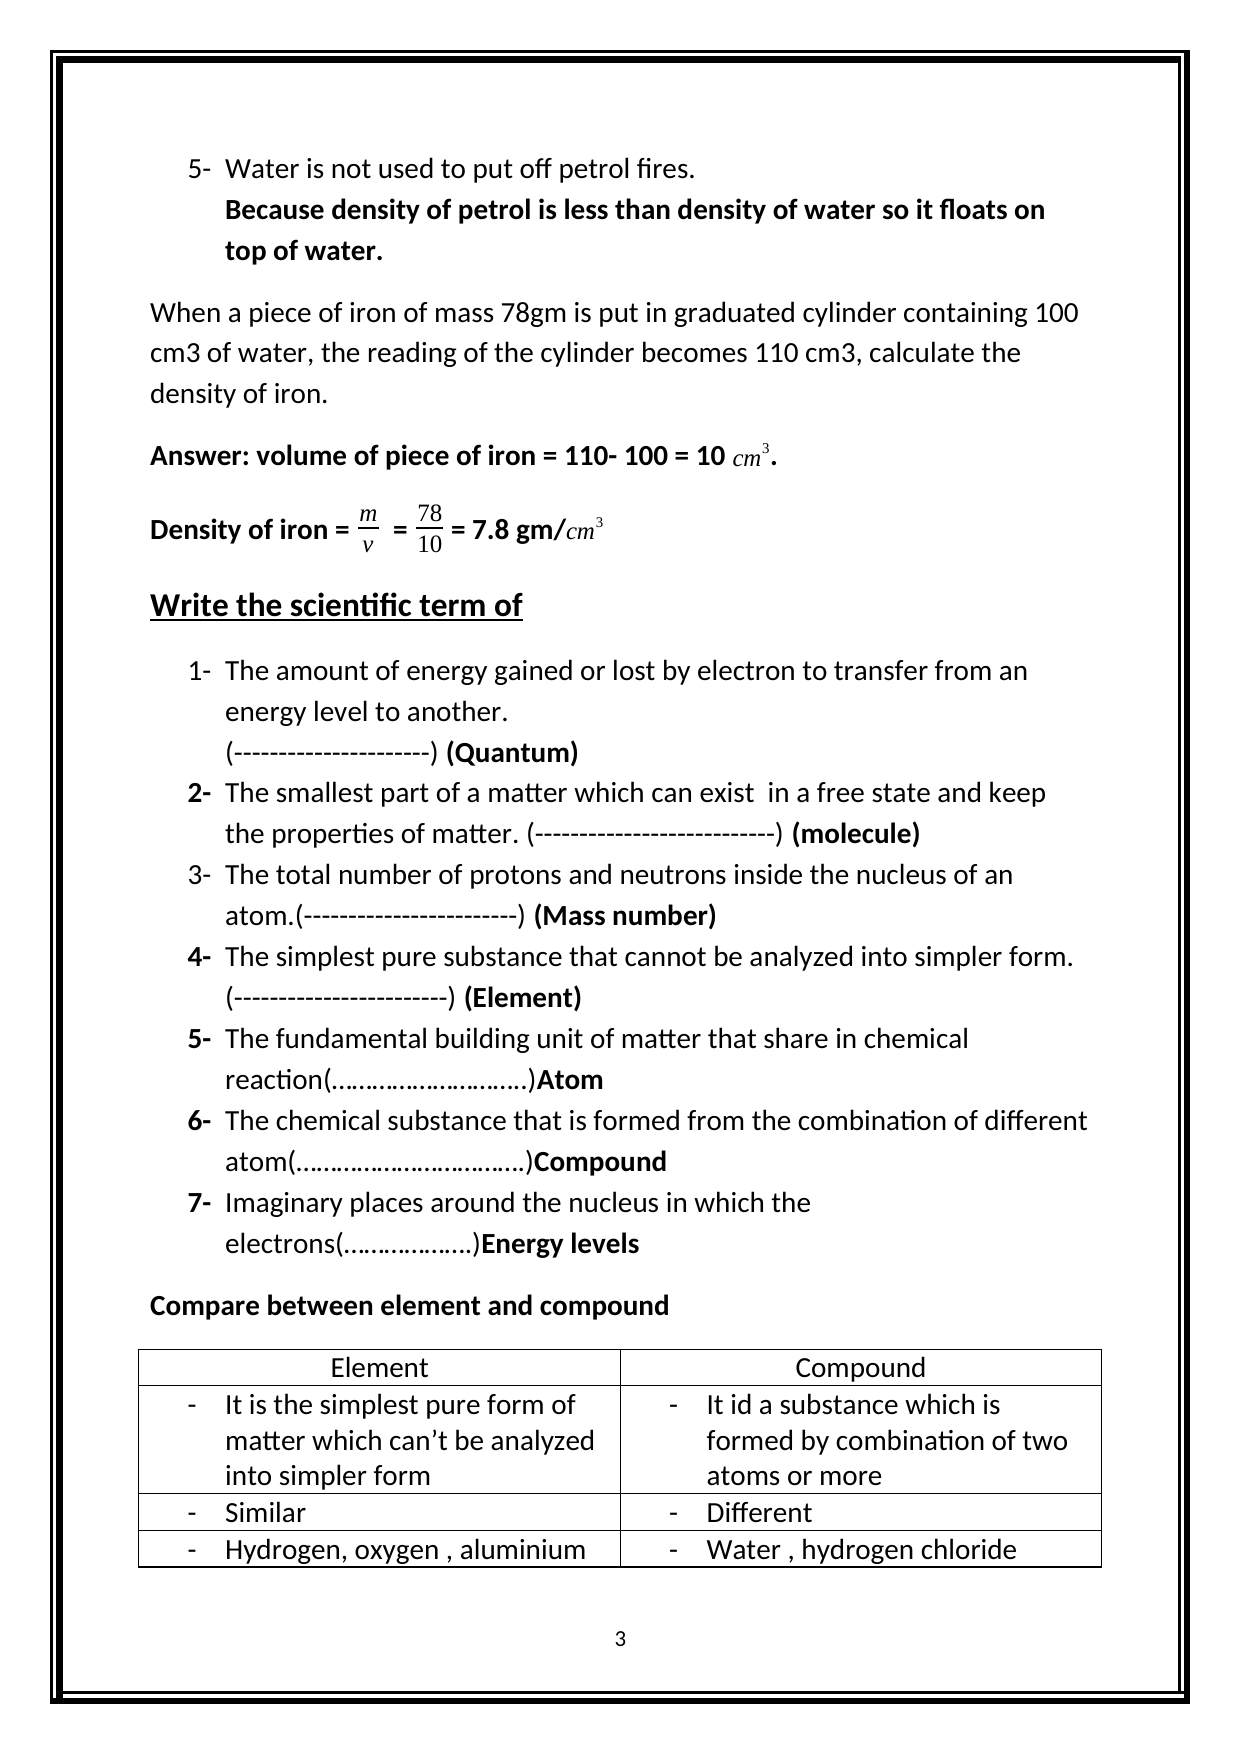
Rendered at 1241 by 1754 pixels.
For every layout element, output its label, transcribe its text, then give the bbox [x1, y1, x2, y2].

table_cell Water , hydrogen chloride [621, 1531, 1101, 1566]
table_cell It is the simplest pure form of matter which can’t be analyzed into simpler form [139, 1386, 620, 1493]
list Because density of petrol is less than density of water so it floats on top of water. [225, 191, 1090, 267]
table_cell Hydrogen, oxygen , aluminium [139, 1531, 620, 1566]
list The smallest part of a matter which can exist in a free state and keep the properties of matter. (---------------------------) (molecule) [187, 774, 1090, 851]
list (----------------------) (Quantum) [225, 734, 1090, 769]
text Compare between element and compound [150, 1287, 1090, 1322]
list The amount of energy gained or lost by electron to transfer from an energy level to another. [187, 652, 1090, 728]
table_cell It id a substance which is formed by combination of two atoms or more [621, 1386, 1101, 1493]
list The chemical substance that is formed from the combination of different atom(…………………………….)Compound [187, 1102, 1090, 1179]
table_cell Different [621, 1494, 1101, 1530]
text Write the scientific term of [150, 584, 1090, 625]
text Density of iron = = = 7.8 gm/ [150, 499, 1090, 558]
text When a piece of iron of mass 78gm is put in graduated cylinder containing 100 cm3 of water, the reading of the cylinder becomes 110 cm3, calculate the density of iron. [150, 294, 1090, 411]
text Answer: volume of piece of iron = 110- 100 = 10 . [150, 437, 1090, 473]
list The total number of protons and neutrons inside the nucleus of an atom.(------------------------) (Mass number) [187, 856, 1090, 933]
table_header Element [139, 1350, 620, 1385]
list Imaginary places around the nucleus in which the electrons(……………….)Energy levels [187, 1184, 1090, 1261]
list Water is not used to put off petrol fires. [187, 150, 1090, 186]
table_header Compound [621, 1350, 1101, 1385]
list The simplest pure substance that cannot be analyzed into simpler form. (------------------------) (Element) [187, 938, 1090, 1015]
table_cell Similar [139, 1494, 620, 1530]
list The fundamental building unit of matter that share in chemical reaction(………………………..)Atom [187, 1020, 1090, 1097]
